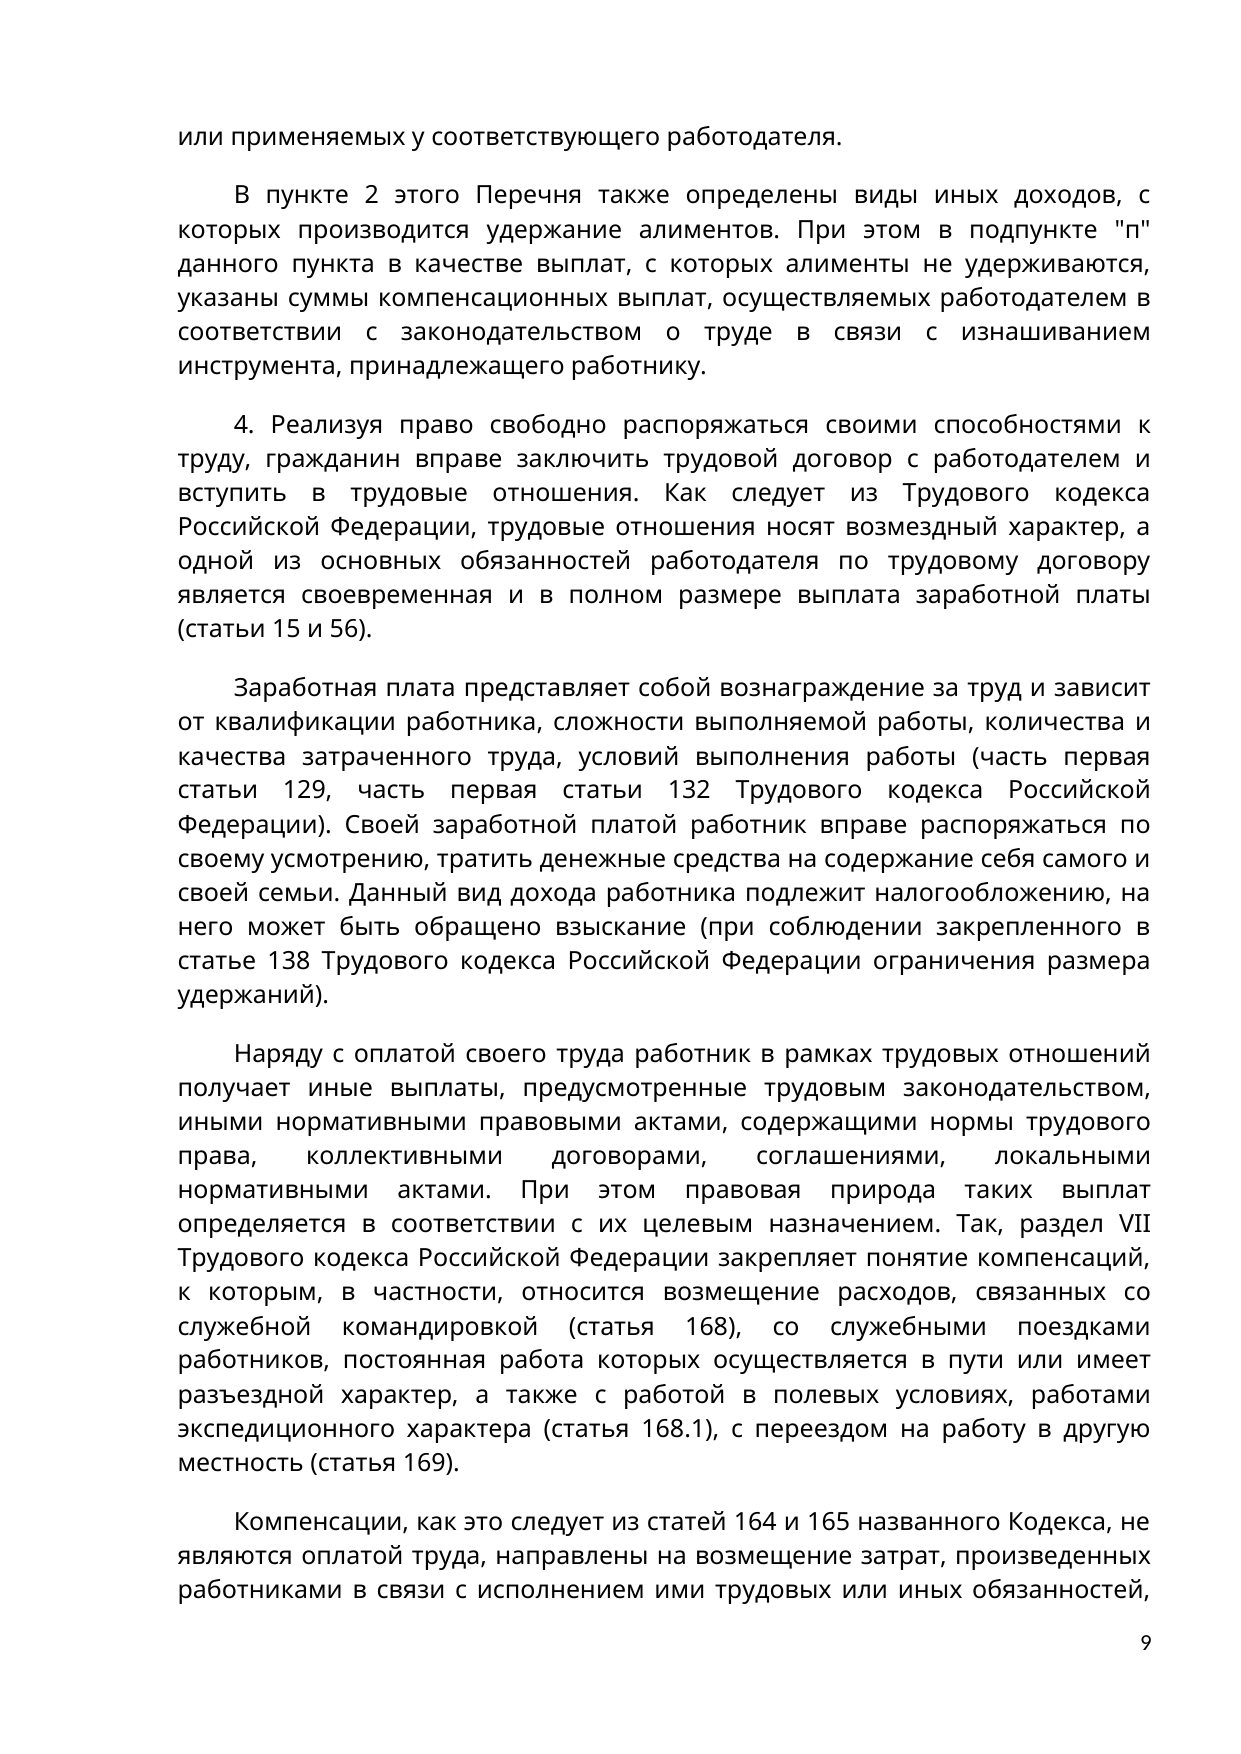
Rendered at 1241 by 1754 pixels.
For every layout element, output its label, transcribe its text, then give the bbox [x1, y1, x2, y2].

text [177, 118, 1152, 152]
text Наряду с оплатой своего труда работник в рамках трудовых отношений получает иные выплаты, предусмотренные трудовым законодательством, иными нормативными правовыми актами, содержащими нормы трудового права, коллективными договорами, соглашениями, локальными нормативными актами. При этом правовая природа таких выплат определяется в соответствии с их целевым назначением. Так, раздел VII Трудового кодекса Российской Федерации закрепляет понятие компенсаций, к которым, в частности, относится возмещение расходов, связанных со служебной командировкой (статья 168), со служебными поездками работников, постоянная работа которых осуществляется в пути или имеет разъездной характер, а также с работой в полевых условиях, работами экспедиционного характера (статья 168.1), с переездом на работу в другую местность (статья 169). [177, 1036, 1152, 1478]
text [177, 1503, 1152, 1606]
text 4. Реализуя право свободно распоряжаться своими способностями к труду, гражданин вправе заключить трудовой договор с работодателем и вступить в трудовые отношения. Как следует из Трудового кодекса Российской Федерации, трудовые отношения носят возмездный характер, а одной из основных обязанностей работодателя по трудовому договору является своевременная и в полном размере выплата заработной платы (статьи 15 и 56). [177, 407, 1152, 645]
text В пункте 2 этого Перечня также определены виды иных доходов, с которых производится удержание алиментов. При этом в подпункте "п" данного пункта в качестве выплат, с которых алименты не удерживаются, указаны суммы компенсационных выплат, осуществляемых работодателем в соответствии с законодательством о труде в связи с изнашиванием инструмента, принадлежащего работнику. [177, 177, 1152, 382]
text Заработная плата представляет собой вознаграждение за труд и зависит от квалификации работника, сложности выполняемой работы, количества и качества затраченного труда, условий выполнения работы (часть первая статьи 129, часть первая статьи 132 Трудового кодекса Российской Федерации). Своей заработной платой работник вправе распоряжаться по своему усмотрению, тратить денежные средства на содержание себя самого и своей семьи. Данный вид дохода работника подлежит налогообложению, на него может быть обращено взыскание (при соблюдении закрепленного в статье 138 Трудового кодекса Российской Федерации ограничения размера удержаний). [177, 670, 1152, 1011]
